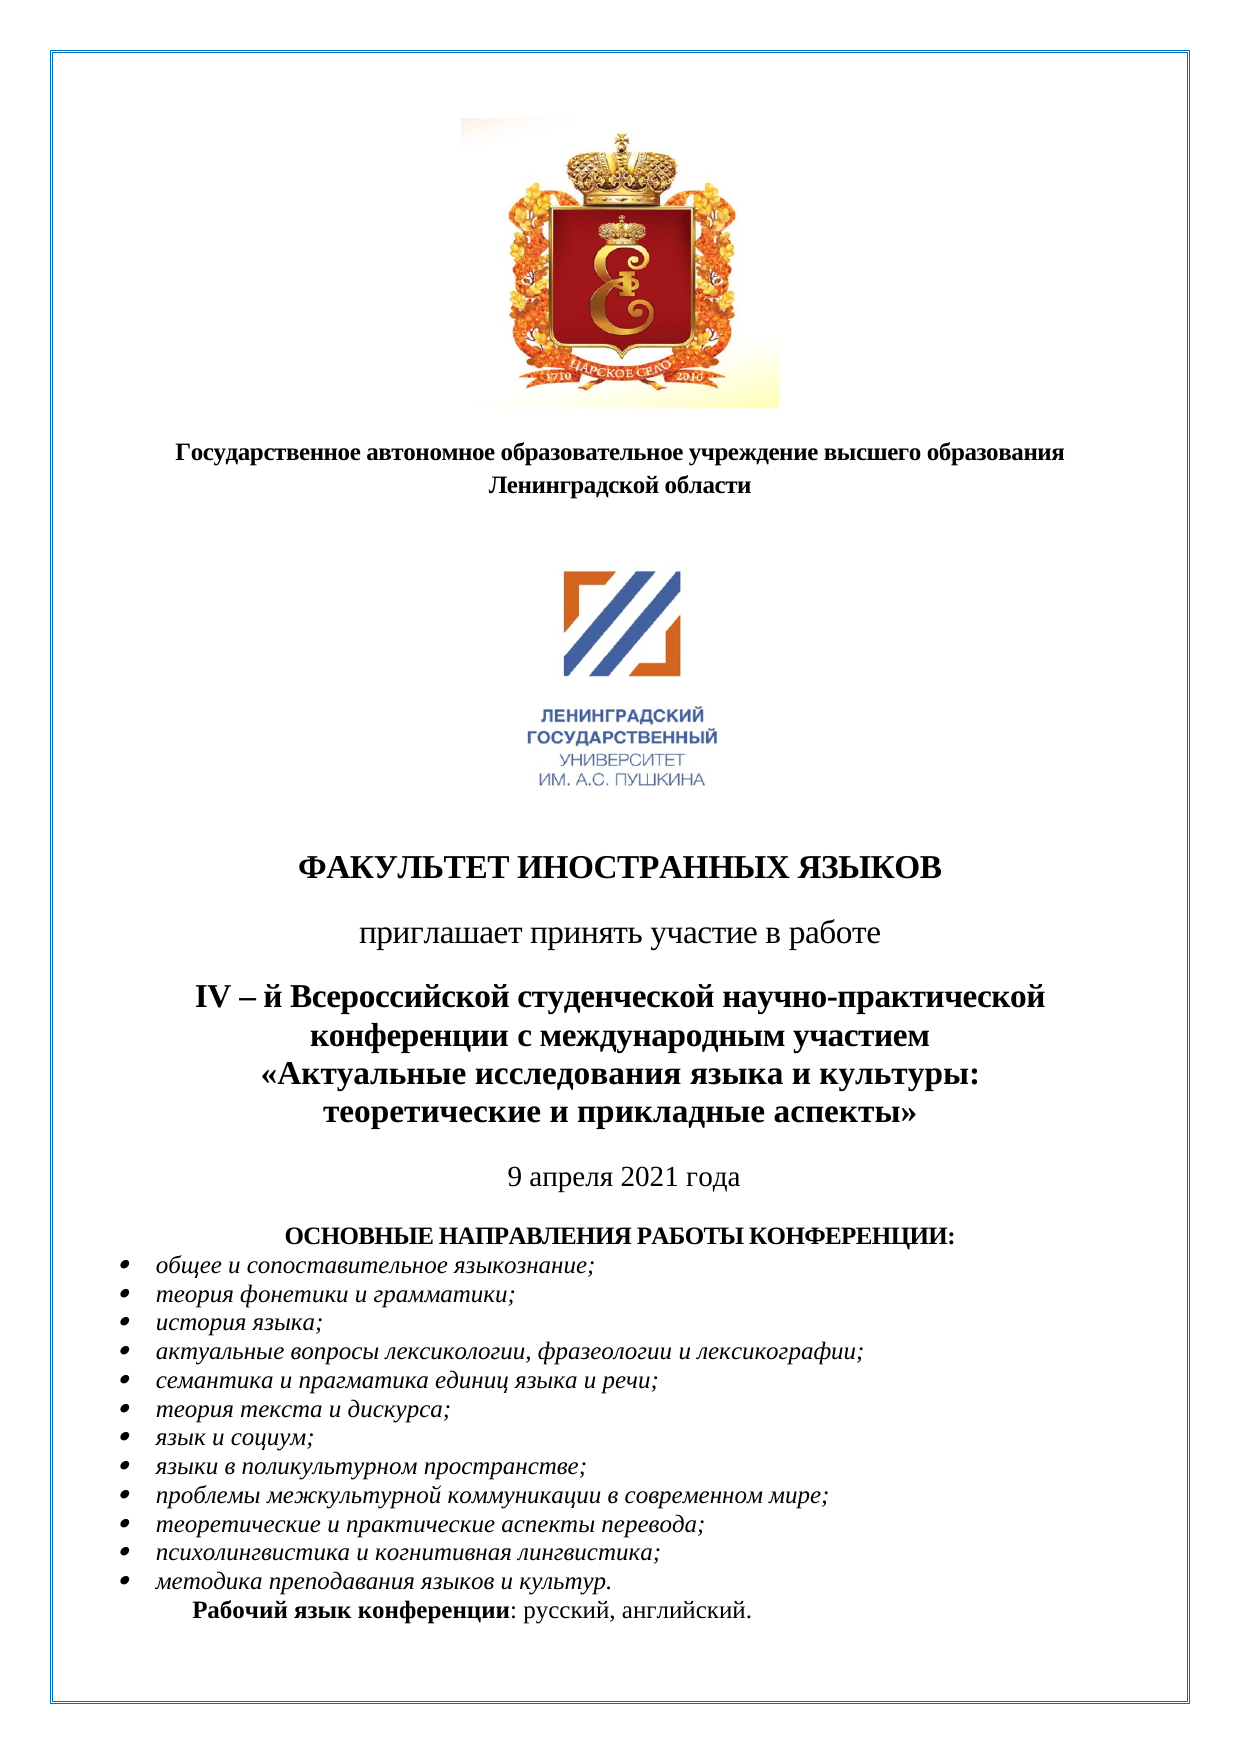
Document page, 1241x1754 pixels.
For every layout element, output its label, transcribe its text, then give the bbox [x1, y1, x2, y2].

list история языка; [118, 1307, 1122, 1336]
list психолингвистика и когнитивная лингвистика; [118, 1537, 1122, 1566]
text Рабочий язык конференции: русский, английский. [118, 1595, 1122, 1624]
list теория текста и дискурса; [118, 1394, 1122, 1422]
list язык и социум; [118, 1422, 1122, 1451]
picture [461, 118, 780, 412]
list языки в поликультурном пространстве; [118, 1451, 1122, 1480]
picture [487, 536, 760, 805]
list методика преподавания языков и культур. [118, 1566, 1122, 1595]
list семантика и прагматика единиц языка и речи; [118, 1365, 1122, 1394]
list общее и сопоставительное языкознание; [118, 1250, 1122, 1279]
text 9 апреля 2021 года [118, 1159, 1122, 1192]
text приглашает принять участие в работе [118, 912, 1122, 950]
text «Актуальные исследования языка и культуры: [118, 1053, 1122, 1092]
list теория фонетики и грамматики; [118, 1279, 1122, 1307]
text Основные направления работы конференции: [118, 1221, 1122, 1250]
list актуальные вопросы лексикологии, фразеологии и лексикографии; [118, 1336, 1122, 1365]
text ФАКУЛЬТЕТ ИНОСТРАННЫХ ЯЗЫКОВ [118, 847, 1122, 885]
text IV – й Всероссийской студенческой научно-практической конференции с международным участием [118, 977, 1122, 1053]
list теоретические и практические аспекты перевода; [118, 1509, 1122, 1537]
text Государственное автономное образовательное учреждение высшего образования Ленинградской области [118, 437, 1122, 499]
text теоретические и прикладные аспекты» [118, 1092, 1122, 1130]
list проблемы межкультурной коммуникации в современном мире; [118, 1480, 1122, 1509]
